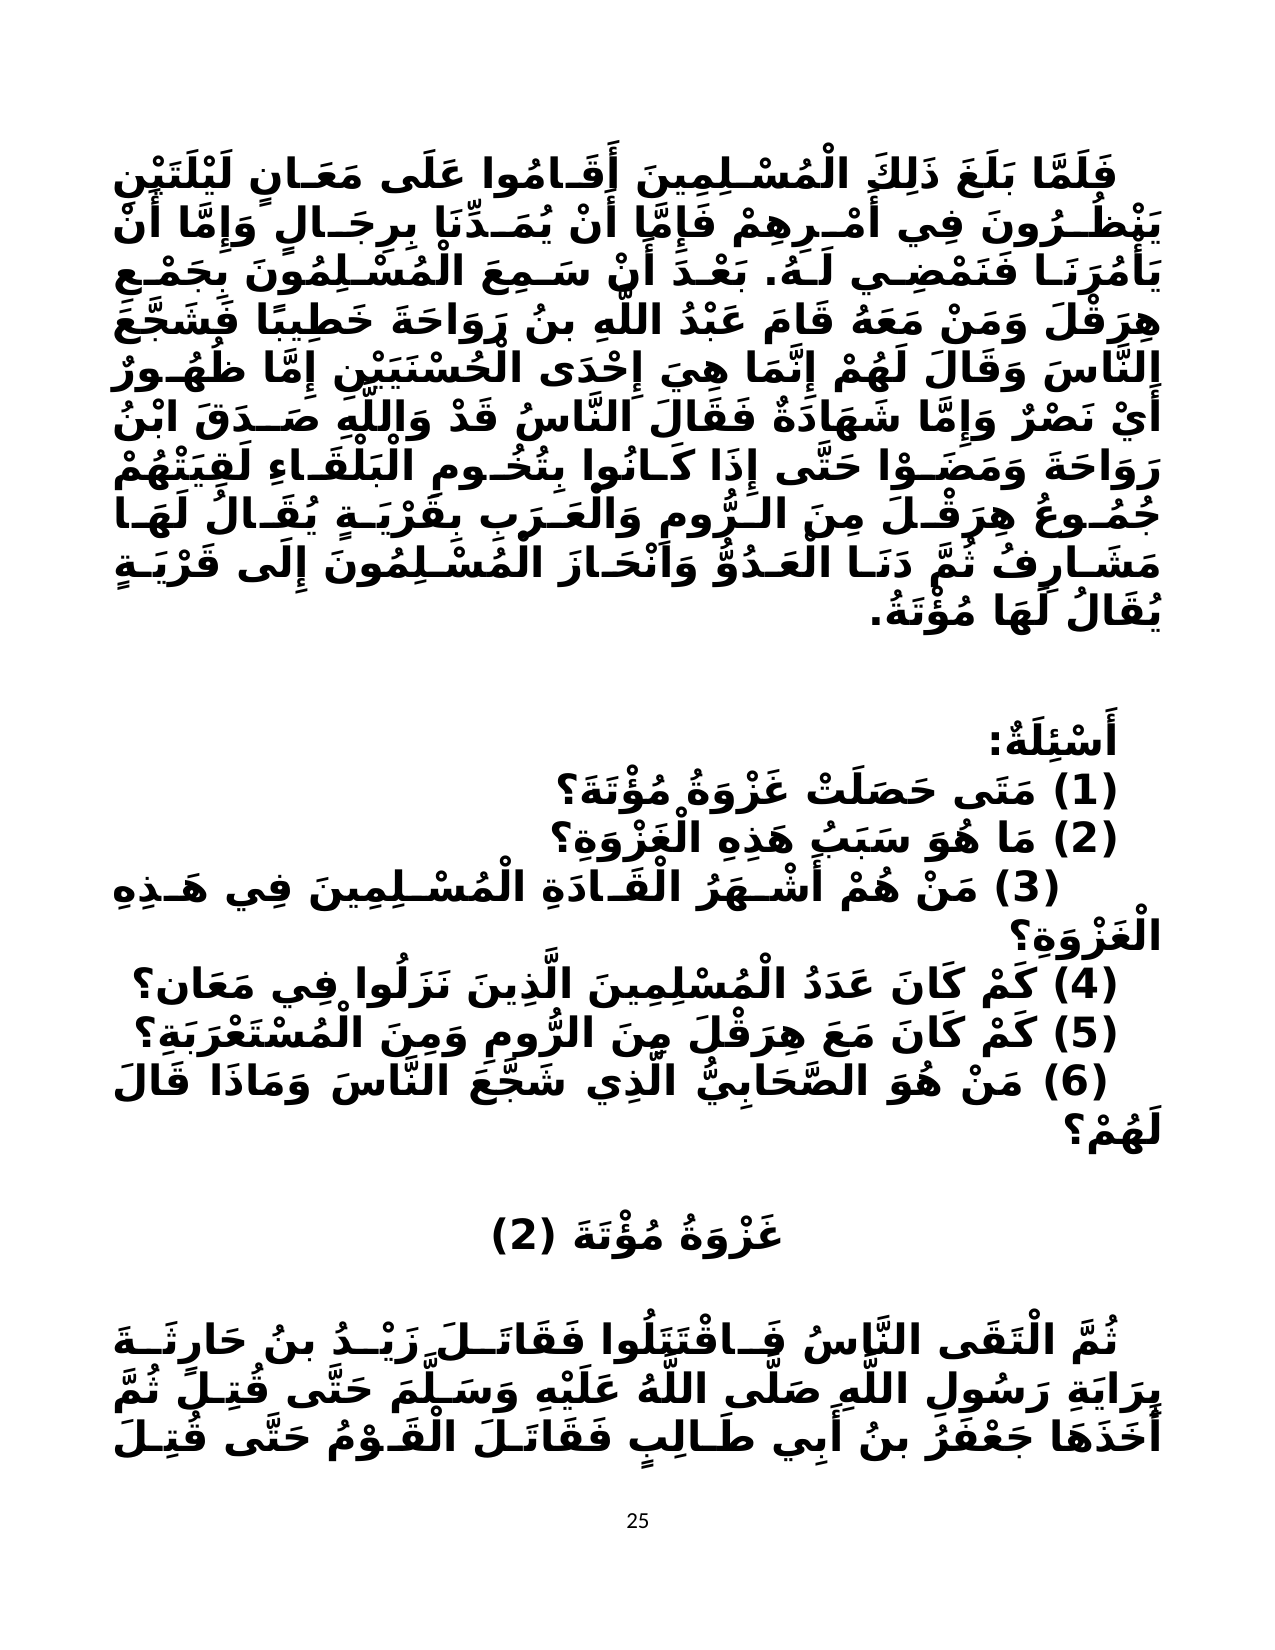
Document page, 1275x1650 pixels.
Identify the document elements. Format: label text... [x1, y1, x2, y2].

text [112, 1316, 1162, 1462]
text (5) كَمْ كَانَ مَعَ هِرَقْلَ مِنَ الرُّومِ وَمِنَ الْمُسْتَعْرَبَةِ؟ [112, 1008, 1162, 1057]
text غَزْوَةُ مُؤْتَةَ (2) [112, 1211, 1162, 1259]
text (6) مَنْ هُوَ الصَّحَابِيُّ الَّذِي شَجَّعَ النَّاسَ وَمَاذَا قَالَ لَهُمْ؟ [112, 1057, 1162, 1154]
text (3) مَنْ هُمْ أَشْهَرُ الْقَادَةِ الْمُسْلِمِينَ فِي هَذِهِ الْغَزْوَةِ؟ [112, 863, 1162, 960]
text (1) مَتَى حَصَلَتْ غَزْوَةُ مُؤْتَةَ؟ [112, 766, 1162, 814]
text (4) كَمْ كَانَ عَدَدُ الْمُسْلِمِينَ الَّذِينَ نَزَلُوا فِي مَعَان؟ [112, 960, 1162, 1008]
text (2) مَا هُوَ سَبَبُ هَذِهِ الْغَزْوَةِ؟ [112, 814, 1162, 863]
list أَسْئِلَةٌ: [112, 717, 1162, 766]
list فَلَمَّا بَلَغَ ذَلِكَ الْمُسْلِمِينَ أَقَامُوا عَلَى مَعَانٍ لَيْلَتَيْنِ يَنْظُرُونَ فِي أَمْرِهِمْ فَإِمَّا أَنْ يُمَدِّنَا بِرِجَالٍ وَإِمَّا أَنْ يَأْمُرَنَا فَنَمْضِي لَهُ. بَعْدَ أَنْ سَمِعَ الْمُسْلِمُونَ بِجَمْعِ هِرَقْلَ وَمَنْ مَعَهُ قَامَ عَبْدُ اللَّهِ بنُ رَوَاحَةَ خَطِيبًا فَشَجَّعَ النَّاسَ وَقَالَ لَهُمْ إِنَّمَا هِيَ إِحْدَى الْحُسْنَيَيْنِ إِمَّا ظُهُورٌ أَيْ نَصْرٌ وَإِمَّا شَهَادَةٌ فَقَالَ النَّاسُ قَدْ وَاللَّهِ صَدَقَ ابْنُ رَوَاحَةَ وَمَضَوْا حَتَّى إِذَا كَانُوا بِتُخُومِ الْبَلْقَاءِ لَقِيَتْهُمْ جُمُوعُ هِرَقْلَ مِنَ الرُّومِ وَالْعَرَبِ بِقَرْيَةٍ يُقَالُ لَهَا مَشَارِفُ ثُمَّ دَنَا الْعَدُوُّ وَانْحَازَ الْمُسْلِمُونَ إِلَى قَرْيَةٍ يُقَالُ لَهَا مُؤْتَةُ. [112, 150, 1162, 635]
